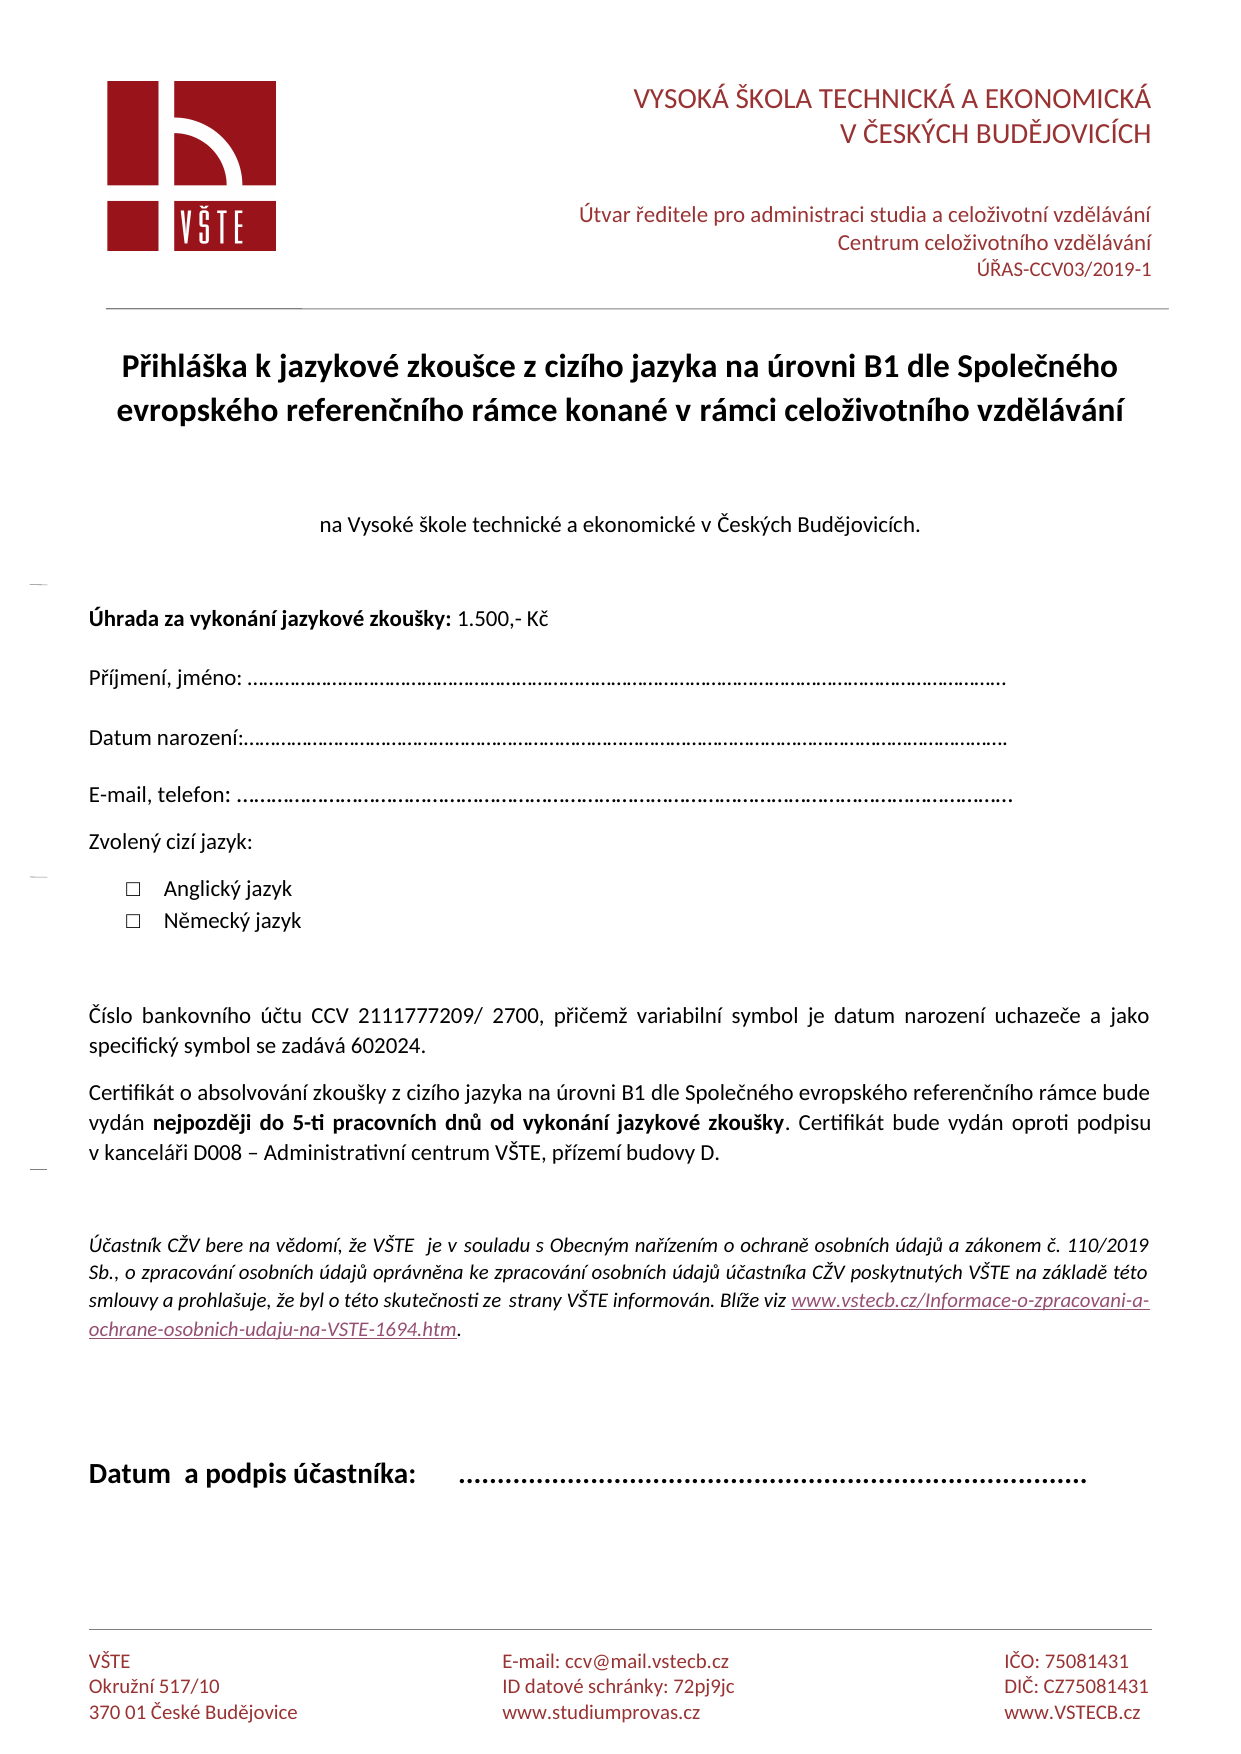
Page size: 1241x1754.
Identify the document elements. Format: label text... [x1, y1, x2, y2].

list Anglický jazyk [126, 874, 1152, 903]
picture [107, 81, 276, 250]
list Německý jazyk [126, 906, 1152, 935]
text Přihláška k jazykové zkoušce z cizího jazyka na úrovni B1 dle Společného evropského referenčního rámce konané v rámci celoživotního vzdělávání [89, 345, 1152, 429]
text na Vysoké škole technické a ekonomické v Českých Budějovicích. [89, 510, 1152, 538]
text Certifikát o absolvování zkoušky z cizího jazyka na úrovni B1 dle Společného evropského referenčního rámce bude vydán nejpozději do 5-ti pracovních dnů od vykonání jazykové zkoušky. Certifikát bude vydán oproti podpisu v kanceláři D008 – Administrativní centrum VŠTE, přízemí budovy D. [89, 1078, 1152, 1166]
text Účastník CŽV bere na vědomí, že VŠTE je v souladu s Obecným nařízením o ochraně osobních údajů a zákonem č. 110/2019 Sb., o zpracování osobních údajů oprávněna ke zpracování osobních údajů účastníka CŽV poskytnutých VŠTE na základě této smlouvy a prohlašuje, že byl o této skutečnosti ze strany VŠTE informován. Blíže viz www.vstecb.cz/Informace-o-zpracovani-a-ochrane-osobnich-udaju-na-VSTE-1694.htm. [89, 1232, 1152, 1342]
text Datum narození:………………………………………………………………………………………………………………………………. [89, 723, 1152, 751]
text Datum a podpis účastníka: ................................................................................. [89, 1455, 1152, 1491]
text E-mail, telefon: ……………………………………………………………………………………………………………………… [89, 778, 1152, 808]
text Úhrada za vykonání jazykové zkoušky: 1.500,- Kč [89, 604, 1152, 632]
text Číslo bankovního účtu CCV 2111777209/ 2700, přičemž variabilní symbol je datum narození uchazeče a jako specifický symbol se zadává 602024. [89, 1001, 1152, 1059]
text Příjmení, jméno: ……………………………………………………………………………………………………………………………… [89, 663, 1152, 691]
text Zvolený cizí jazyk: [89, 827, 1152, 855]
